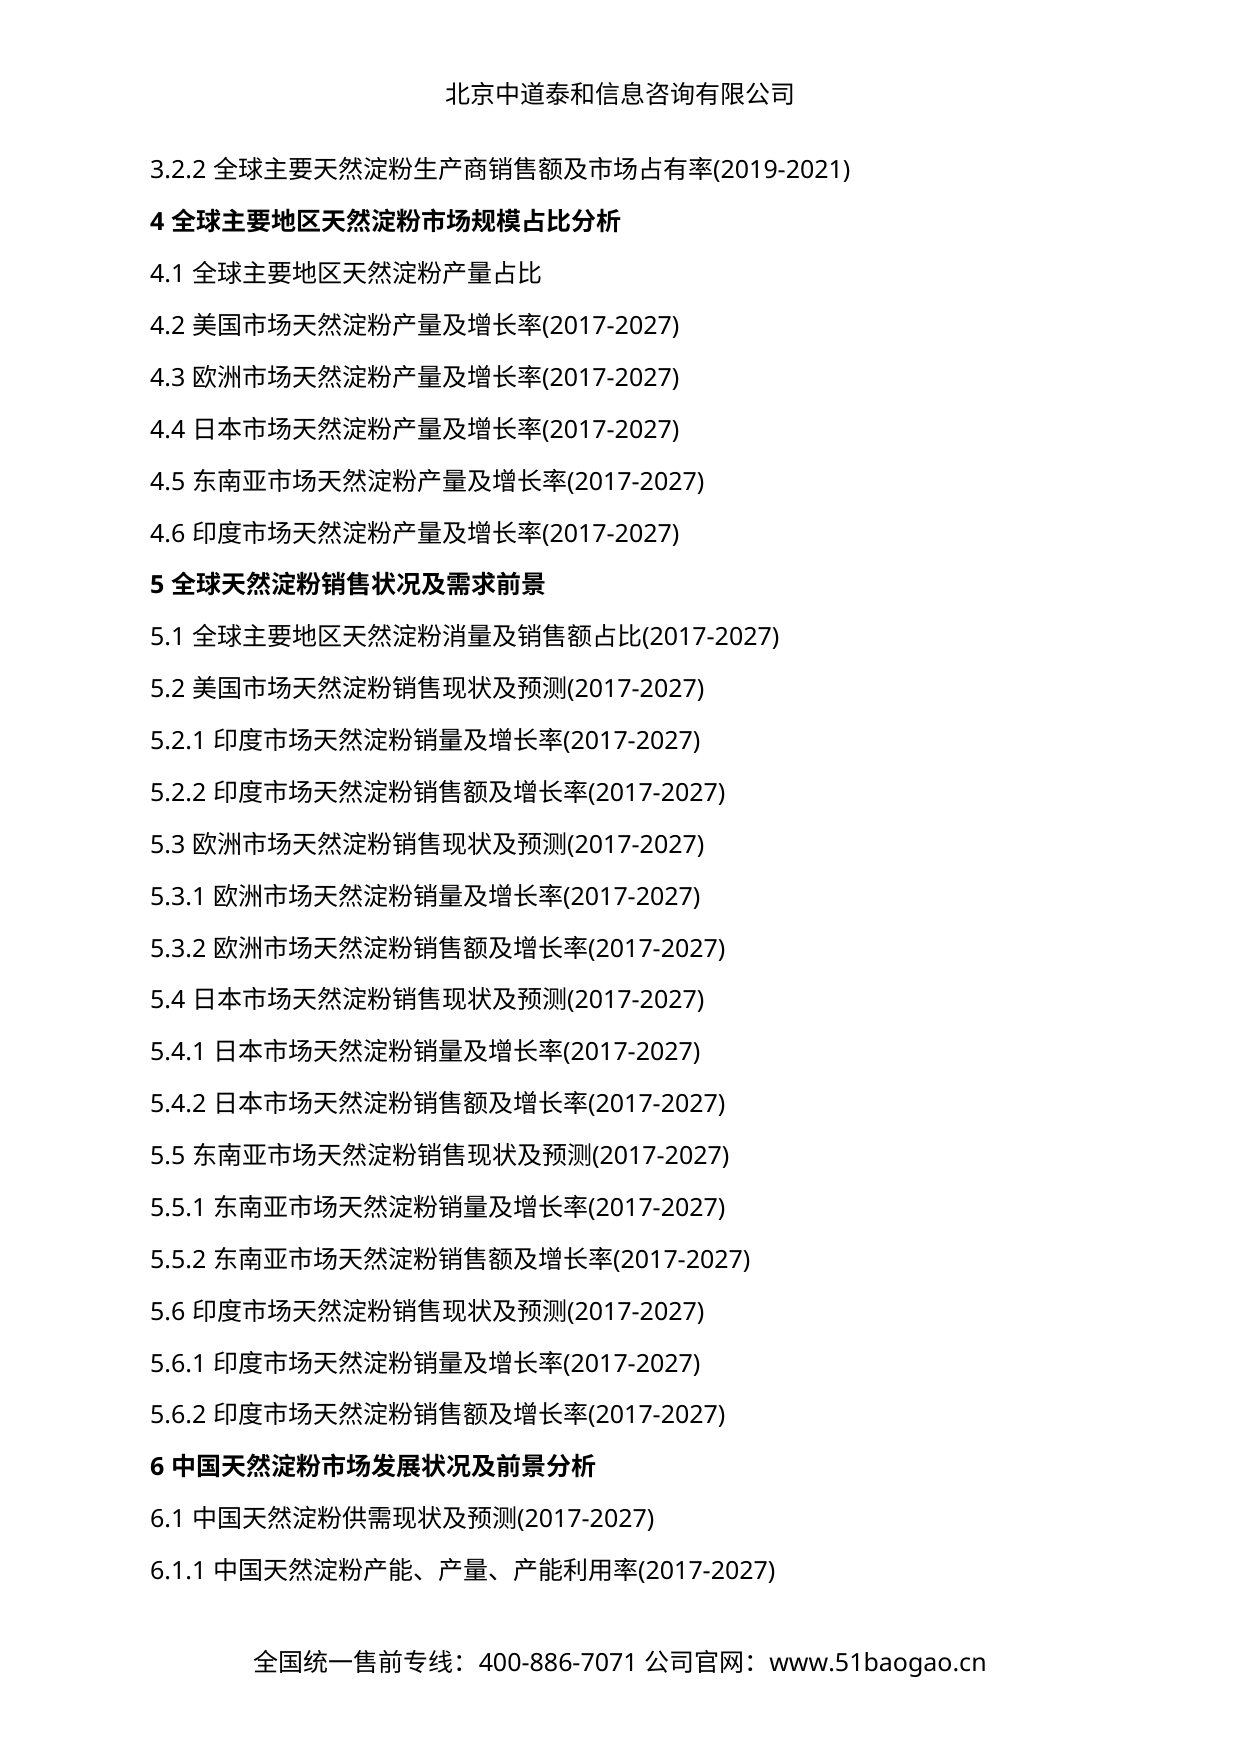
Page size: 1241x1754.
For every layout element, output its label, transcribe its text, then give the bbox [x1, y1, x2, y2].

text 5.2.2 印度市场天然淀粉销售额及增长率(2017-2027) [150, 772, 1090, 809]
text 5.3 欧洲市场天然淀粉销售现状及预测(2017-2027) [150, 824, 1090, 861]
text 6.1.1 中国天然淀粉产能、产量、产能利用率(2017-2027) [150, 1551, 1090, 1587]
text 5.4.1 日本市场天然淀粉销量及增长率(2017-2027) [150, 1032, 1090, 1068]
text 4.6 印度市场天然淀粉产量及增长率(2017-2027) [150, 513, 1090, 549]
text 5.5.1 东南亚市场天然淀粉销量及增长率(2017-2027) [150, 1187, 1090, 1224]
text 5.5 东南亚市场天然淀粉销售现状及预测(2017-2027) [150, 1136, 1090, 1172]
text 4.4 日本市场天然淀粉产量及增长率(2017-2027) [150, 409, 1090, 446]
text 4.5 东南亚市场天然淀粉产量及增长率(2017-2027) [150, 461, 1090, 497]
text 5.4.2 日本市场天然淀粉销售额及增长率(2017-2027) [150, 1084, 1090, 1120]
text 5.3.2 欧洲市场天然淀粉销售额及增长率(2017-2027) [150, 928, 1090, 964]
text 5.2 美国市场天然淀粉销售现状及预测(2017-2027) [150, 669, 1090, 705]
text 6 中国天然淀粉市场发展状况及前景分析 [150, 1447, 1090, 1483]
text 3.2.2 全球主要天然淀粉生产商销售额及市场占有率(2019-2021) [150, 150, 1090, 186]
text 5 全球天然淀粉销售状况及需求前景 [150, 565, 1090, 601]
text 5.1 全球主要地区天然淀粉消量及销售额占比(2017-2027) [150, 617, 1090, 653]
text 4.3 欧洲市场天然淀粉产量及增长率(2017-2027) [150, 357, 1090, 394]
text 5.4 日本市场天然淀粉销售现状及预测(2017-2027) [150, 980, 1090, 1016]
text 4.1 全球主要地区天然淀粉产量占比 [150, 254, 1090, 290]
text 6.1 中国天然淀粉供需现状及预测(2017-2027) [150, 1499, 1090, 1535]
text 5.3.1 欧洲市场天然淀粉销量及增长率(2017-2027) [150, 876, 1090, 912]
text 4 全球主要地区天然淀粉市场规模占比分析 [150, 202, 1090, 238]
text 5.6.2 印度市场天然淀粉销售额及增长率(2017-2027) [150, 1395, 1090, 1431]
text 5.6.1 印度市场天然淀粉销量及增长率(2017-2027) [150, 1343, 1090, 1379]
text 5.5.2 东南亚市场天然淀粉销售额及增长率(2017-2027) [150, 1239, 1090, 1276]
text 4.2 美国市场天然淀粉产量及增长率(2017-2027) [150, 306, 1090, 342]
text 5.6 印度市场天然淀粉销售现状及预测(2017-2027) [150, 1291, 1090, 1327]
text 5.2.1 印度市场天然淀粉销量及增长率(2017-2027) [150, 721, 1090, 757]
